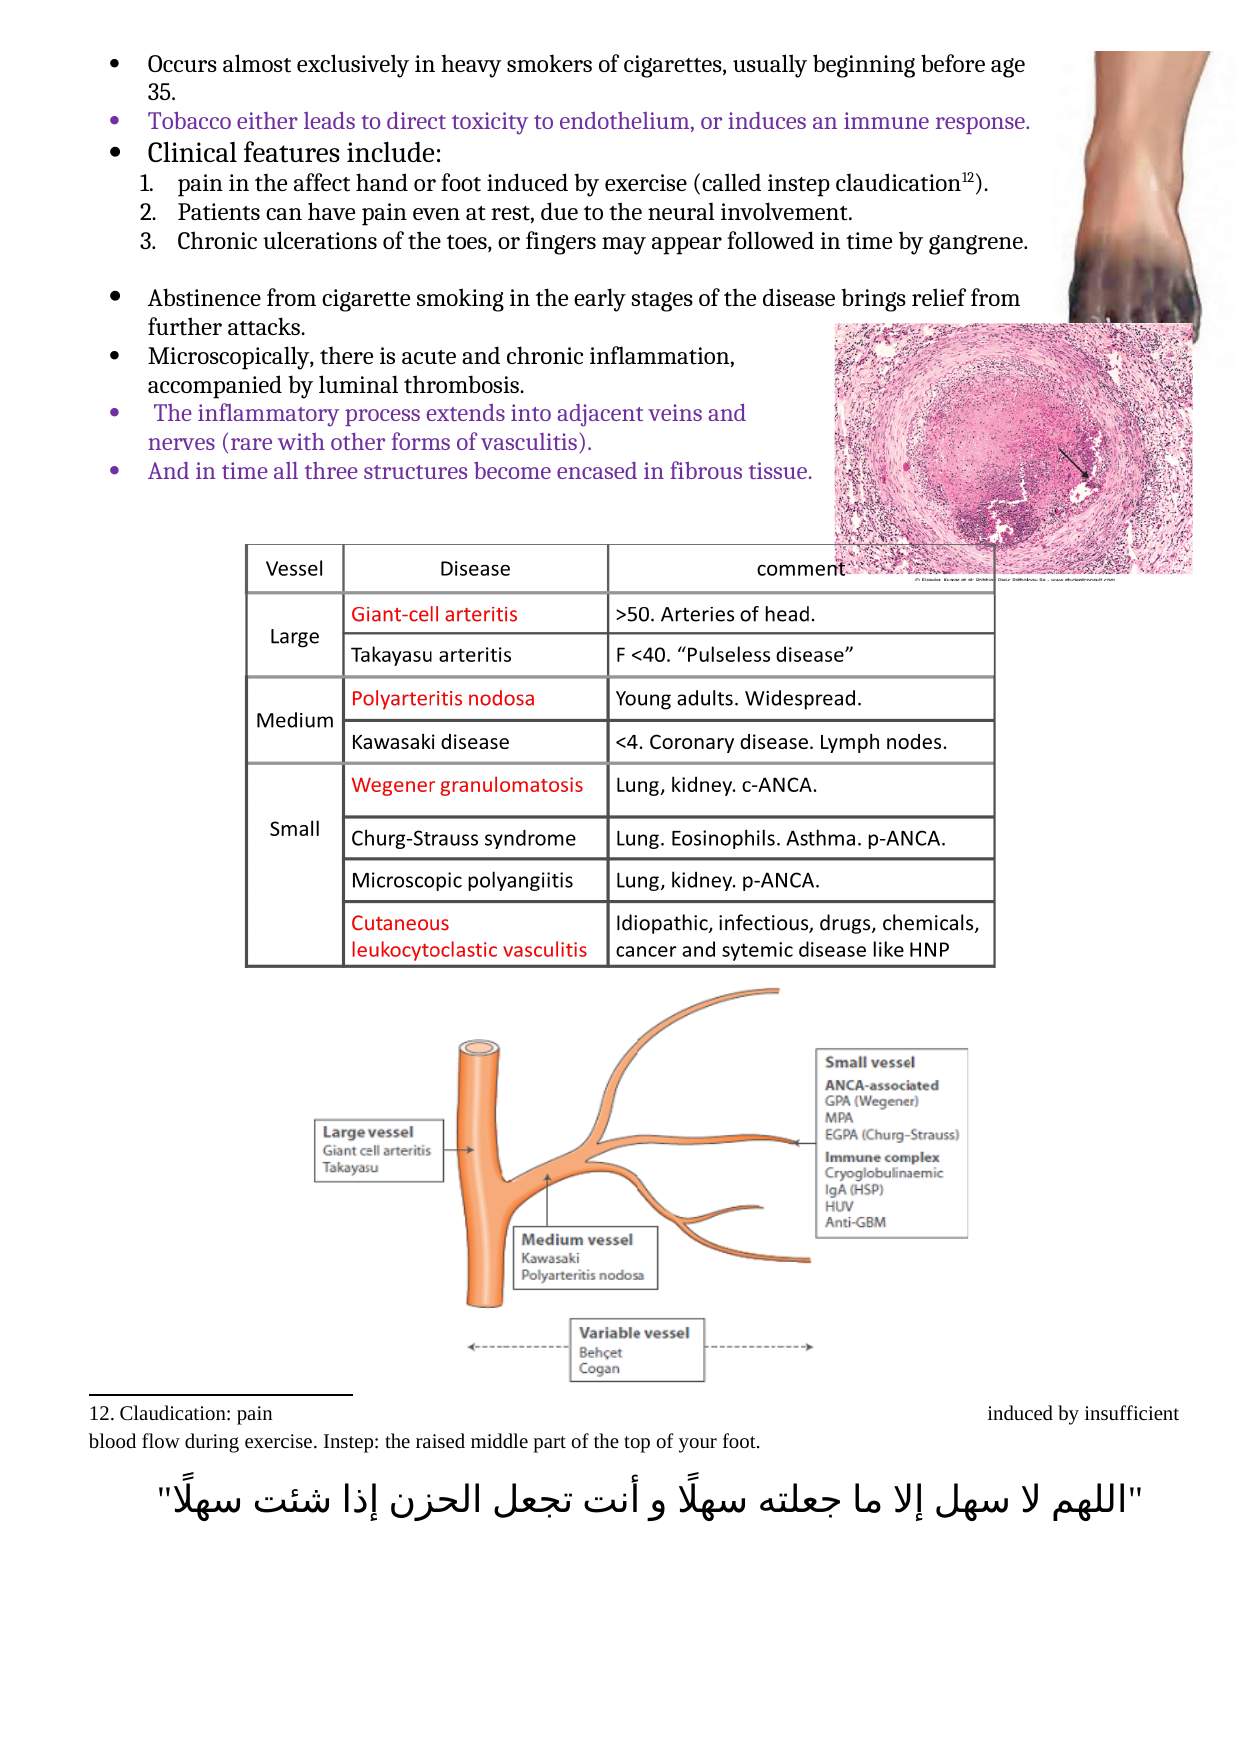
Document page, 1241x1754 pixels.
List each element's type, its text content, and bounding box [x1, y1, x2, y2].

list Abstinence from cigarette smoking in the early stages of the disease brings relief from further attacks. [110, 284, 1051, 342]
list Microscopically, there is acute and chronic inflammation, accompanied by luminal thrombosis. [110, 342, 833, 399]
list Chronic ulcerations of the toes, or fingers may appear followed in time by gangrene. [140, 227, 1051, 256]
list Clinical features include: [110, 136, 1051, 169]
text "اللهم لا سهل إلا ما جعلته سهلًا و أنت تجعل الحزن إذا شئت سهلًا" [103, 1477, 1196, 1520]
list The inflammatory process extends into adjacent veins and nerves (rare with other forms of vasculitis). [110, 399, 833, 457]
picture [242, 51, 1236, 972]
list Tobacco either leads to direct toxicity to endothelium, or induces an immune response. [110, 107, 1051, 136]
list Patients can have pain even at rest, due to the neural involvement. [140, 198, 1051, 227]
text 12. Claudication: pain induced by insufficient blood flow during exercise. Instep: the raised middle part of the top of your foot. [89, 1401, 1196, 1453]
list Occurs almost exclusively in heavy smokers of cigarettes, usually beginning before age 35. [110, 49, 1196, 107]
picture [529, 977, 753, 1391]
list pain in the affect hand or foot induced by exercise (called instep claudication12). [140, 169, 1051, 198]
list And in time all three structures become encased in fibrous tissue. [110, 457, 833, 486]
